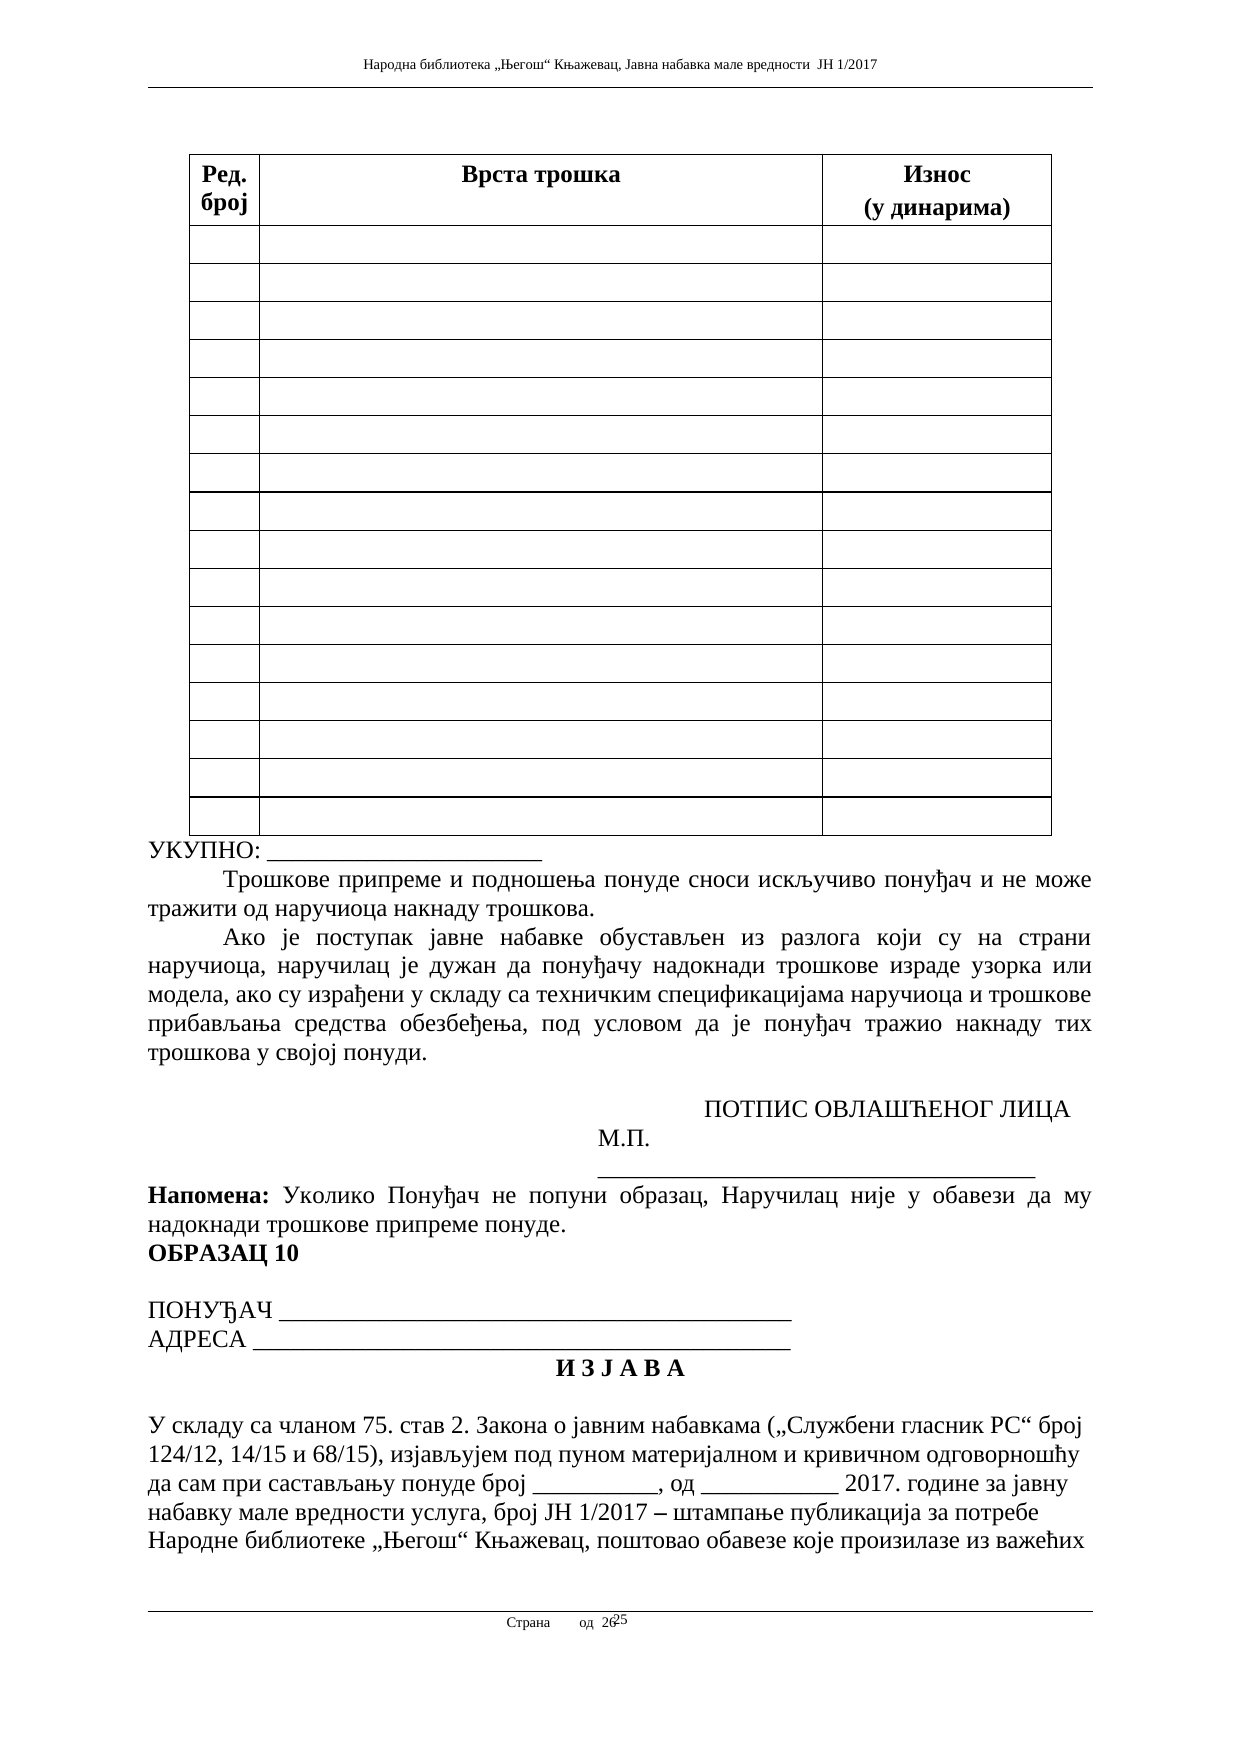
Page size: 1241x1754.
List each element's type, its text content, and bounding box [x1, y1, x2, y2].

table_cell [260, 569, 822, 606]
table_cell [823, 340, 1051, 377]
subtitle И З Ј А В А [148, 1353, 1093, 1382]
table_cell [260, 378, 822, 415]
table_cell [260, 264, 822, 301]
table_cell [260, 683, 822, 720]
table_cell [190, 759, 259, 796]
table_cell [260, 493, 822, 529]
table_cell [260, 416, 822, 453]
text Ако је поступак јавне набавке обустављен из разлога који су на страни наручиоца, наручилац је дужан да понуђачу надокнади трошкове израде узорка или модела, ако су израђени у складу са техничким спецификацијама наручиоца и трошкове прибављања средства обезбеђења, под условом да је понуђач тражио накнаду тих трошкова у својој понуди. [148, 922, 1093, 1066]
table_cell [823, 302, 1051, 339]
table_cell [190, 454, 259, 491]
table_cell [190, 416, 259, 453]
table_cell [823, 531, 1051, 568]
table_cell [823, 569, 1051, 606]
table_cell [260, 759, 822, 796]
table_cell [260, 340, 822, 377]
table_cell [823, 493, 1051, 529]
subtitle ПОНУЂАЧ _________________________________________ [148, 1296, 1093, 1324]
table_cell [260, 302, 822, 339]
table_cell [190, 798, 259, 834]
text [148, 1411, 1093, 1554]
text Трошкове припреме и подношења понуде сноси искључиво понуђач и не може тражити од наручиоца накнаду трошкова. [148, 864, 1093, 922]
table_cell [190, 226, 259, 263]
table_cell [823, 683, 1051, 720]
table_cell [823, 721, 1051, 758]
table_cell [260, 721, 822, 758]
table_cell [823, 798, 1051, 834]
table_cell [190, 569, 259, 606]
table_cell [823, 378, 1051, 415]
table_cell [823, 454, 1051, 491]
table_cell [823, 226, 1051, 263]
text УКУПНО: ______________________ [148, 147, 1093, 864]
table_cell [190, 531, 259, 568]
table_header Износ (у динарима) [823, 155, 1051, 224]
table_cell [823, 759, 1051, 796]
table_cell [260, 607, 822, 644]
table_cell [260, 454, 822, 491]
table_cell [823, 416, 1051, 453]
table_cell [190, 493, 259, 529]
table_cell [190, 645, 259, 682]
table_cell [260, 531, 822, 568]
table_cell [823, 645, 1051, 682]
text ОБРАЗАЦ 10 [148, 1238, 1093, 1267]
table_cell [260, 226, 822, 263]
text АДРЕСА ___________________________________________ [148, 1324, 1093, 1353]
text Напомена: Уколико Понуђач не попуни образац, Наручилац није у обавези да му надокнади трошкове припреме понуде. [148, 1181, 1093, 1238]
table_header Ред. број [190, 155, 259, 224]
table_cell [260, 645, 822, 682]
table_cell [190, 302, 259, 339]
table_cell [190, 264, 259, 301]
table_cell [823, 264, 1051, 301]
table_cell [190, 378, 259, 415]
table_cell [260, 798, 822, 834]
table_header Врста трошка [260, 155, 822, 224]
table_cell [190, 683, 259, 720]
table_cell [190, 607, 259, 644]
table_cell [823, 607, 1051, 644]
text ПОТПИС ОВЛАШЋЕНОГ ЛИЦА М.П. ___________________________________ [598, 1094, 1093, 1181]
table_cell [190, 340, 259, 377]
table_cell [190, 721, 259, 758]
